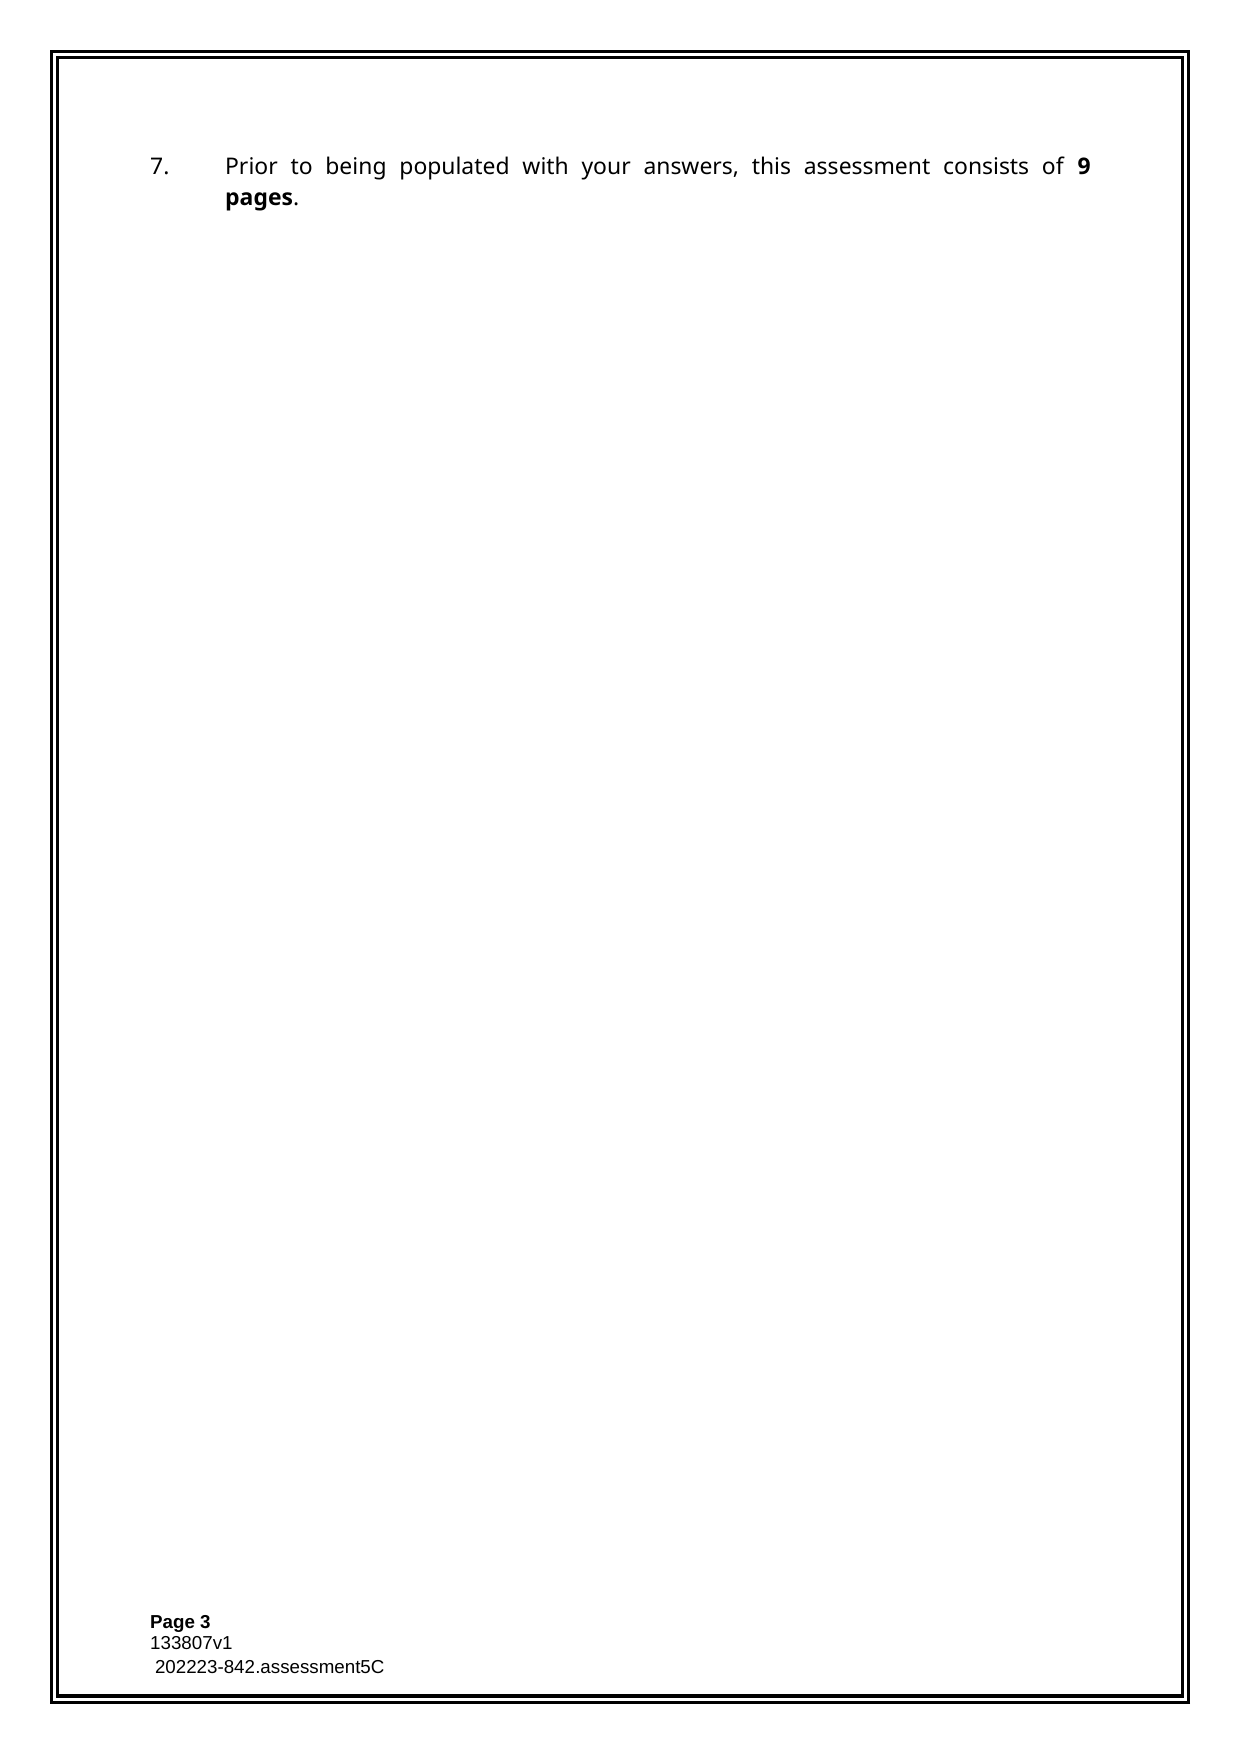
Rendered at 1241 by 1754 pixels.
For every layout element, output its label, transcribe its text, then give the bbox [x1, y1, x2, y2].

text 7. Prior to being populated with your answers, this assessment consists of 9 pages. [150, 150, 1090, 212]
